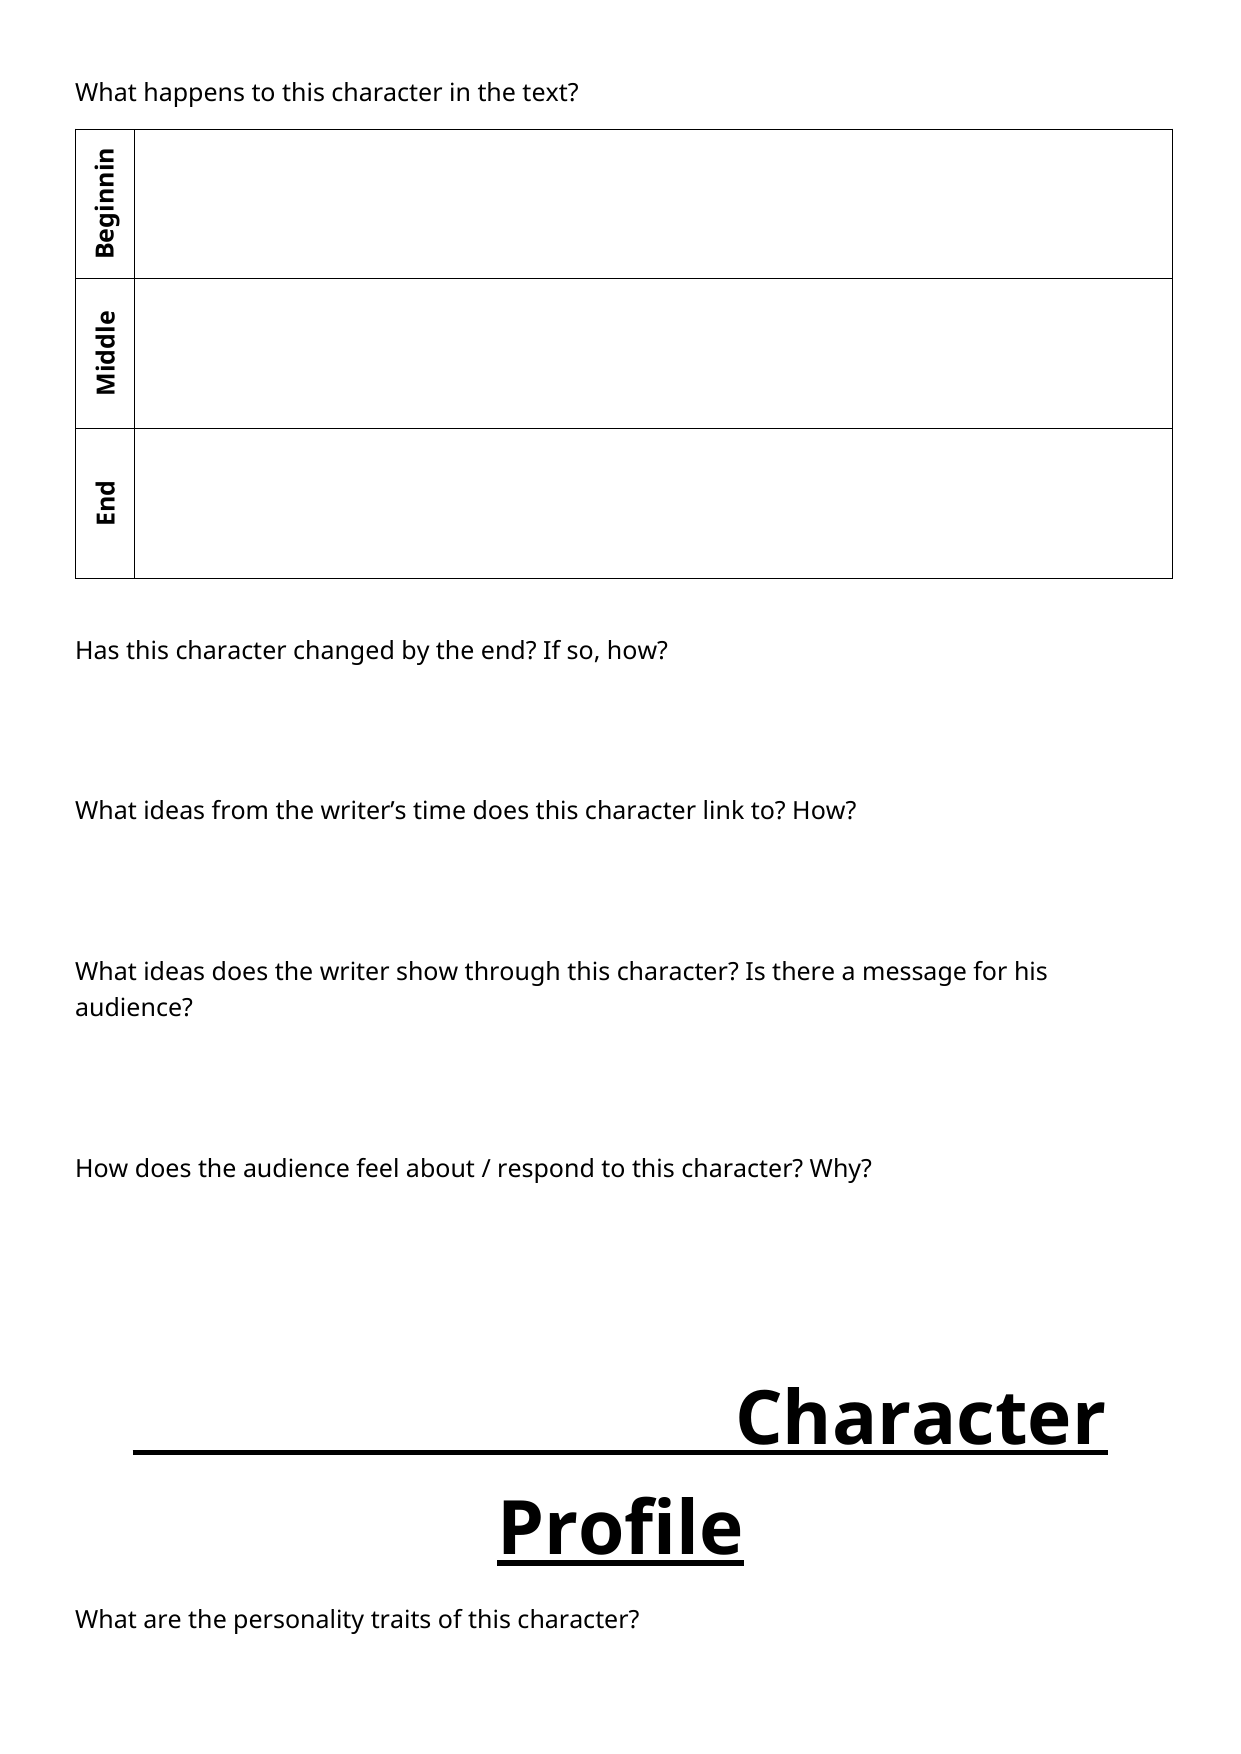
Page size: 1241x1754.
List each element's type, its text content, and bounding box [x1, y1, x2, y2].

text What ideas does the writer show through this character? Is there a message for his audience? [75, 953, 1165, 1024]
text Has this character changed by the end? If so, how? [75, 633, 1165, 667]
table_cell [135, 429, 1172, 578]
table_cell [135, 279, 1172, 428]
text What happens to this character in the text? [75, 75, 1165, 109]
text What ideas from the writer’s time does this character link to? How? [75, 793, 1165, 827]
table_header [135, 130, 1172, 278]
text Character Profile [75, 1364, 1165, 1577]
text What are the personality traits of this character? [75, 1601, 1165, 1635]
table_cell Middle [76, 279, 134, 428]
table_cell End [76, 429, 134, 578]
text How does the audience feel about / respond to this character? Why? [75, 1150, 1165, 1184]
table_header Beginning [76, 130, 134, 278]
